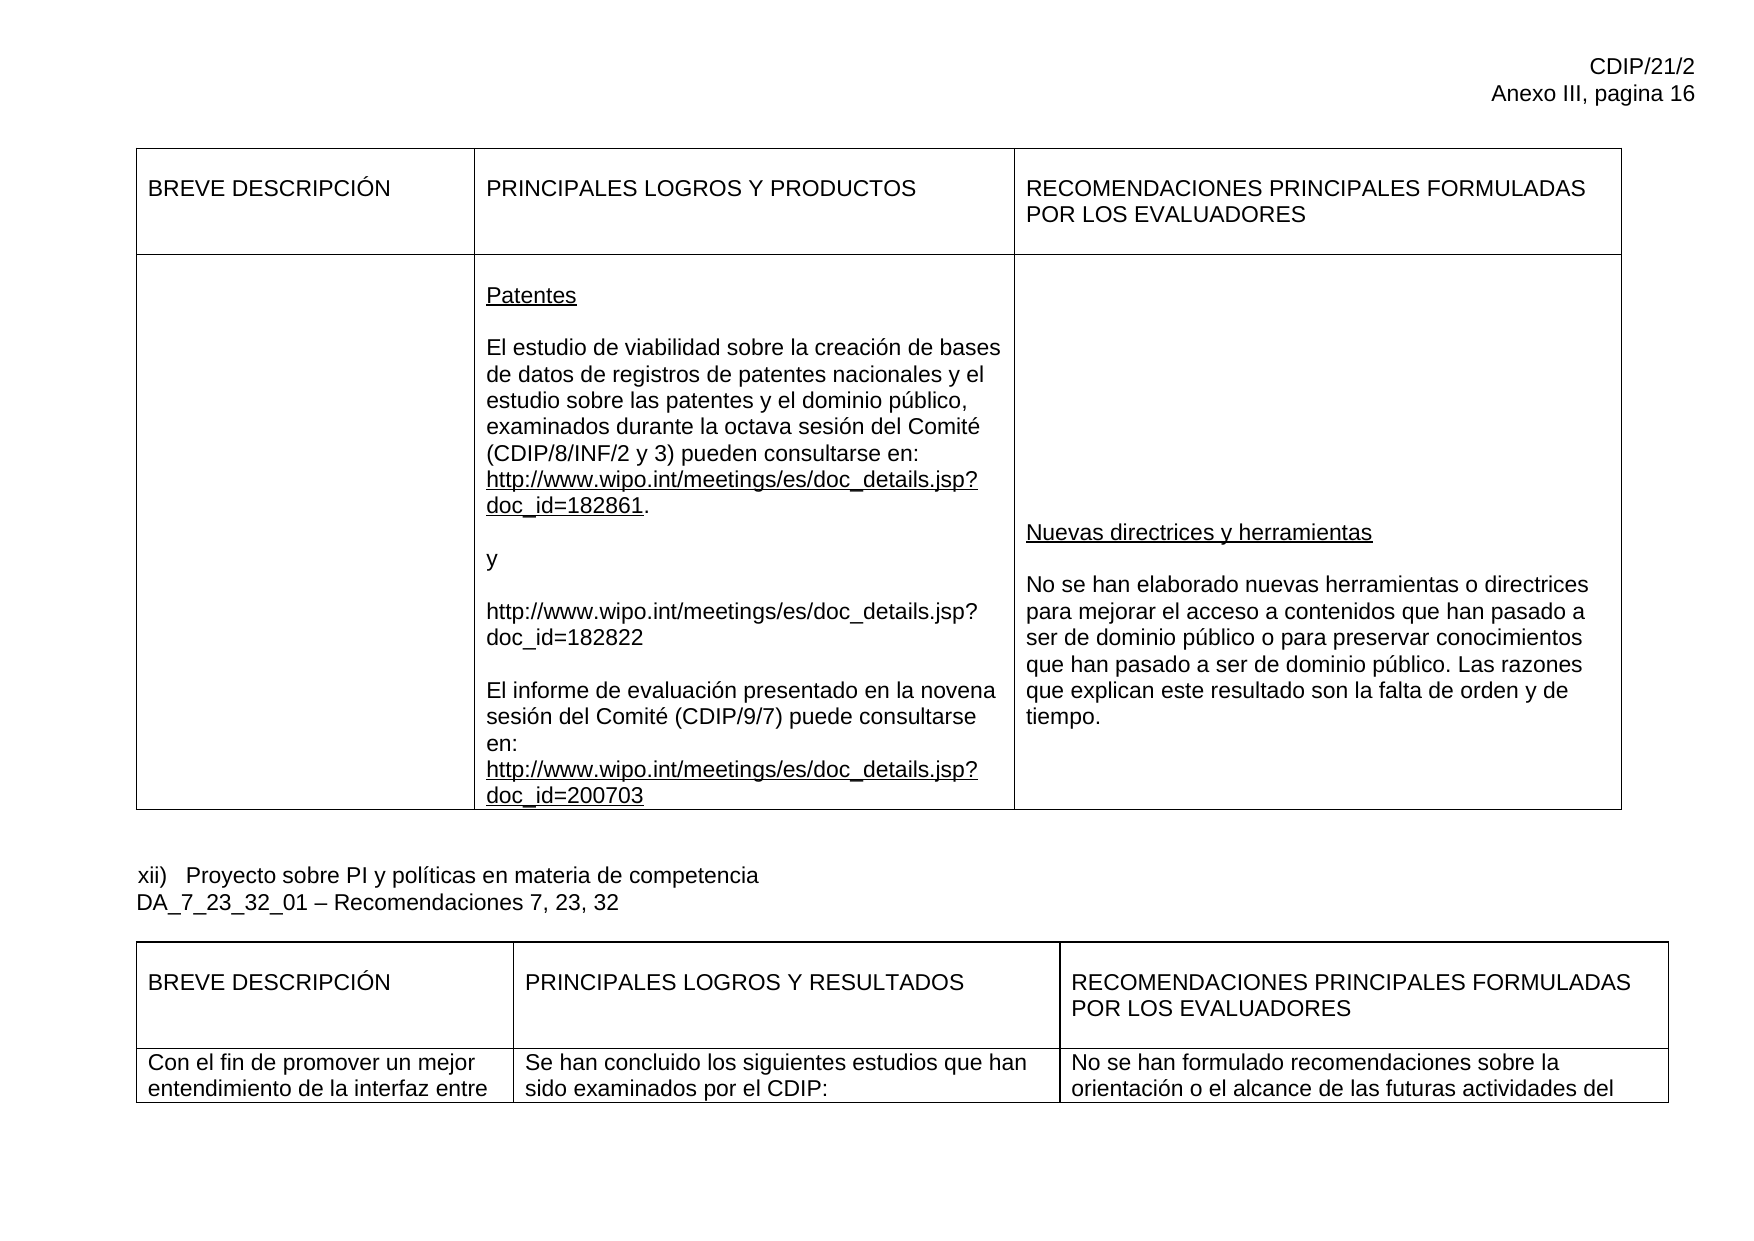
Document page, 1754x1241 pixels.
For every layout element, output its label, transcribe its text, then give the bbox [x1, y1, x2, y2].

table_header PRINCIPALES LOGROS Y PRODUCTOS [475, 149, 1014, 254]
table_header BREVE DESCRIPCIÓN [137, 149, 474, 254]
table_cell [514, 1049, 1059, 1102]
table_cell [475, 255, 1014, 809]
table_header BREVE DESCRIPCIÓN [137, 943, 513, 1048]
table_header RECOMENDACIONES PRINCIPALES FORMULADAS POR LOS EVALUADORES [1061, 943, 1668, 1048]
list Proyecto sobre PI y políticas en materia de competencia [138, 862, 1695, 889]
table_header PRINCIPALES LOGROS Y RESULTADOS [514, 943, 1059, 1048]
text DA_7_23_32_01 – Recomendaciones 7, 23, 32 [136, 889, 1695, 915]
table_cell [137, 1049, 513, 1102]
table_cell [1061, 1049, 1668, 1102]
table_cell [137, 255, 474, 809]
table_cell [1015, 255, 1621, 809]
table_header RECOMENDACIONES PRINCIPALES FORMULADAS POR LOS EVALUADORES [1015, 149, 1621, 254]
